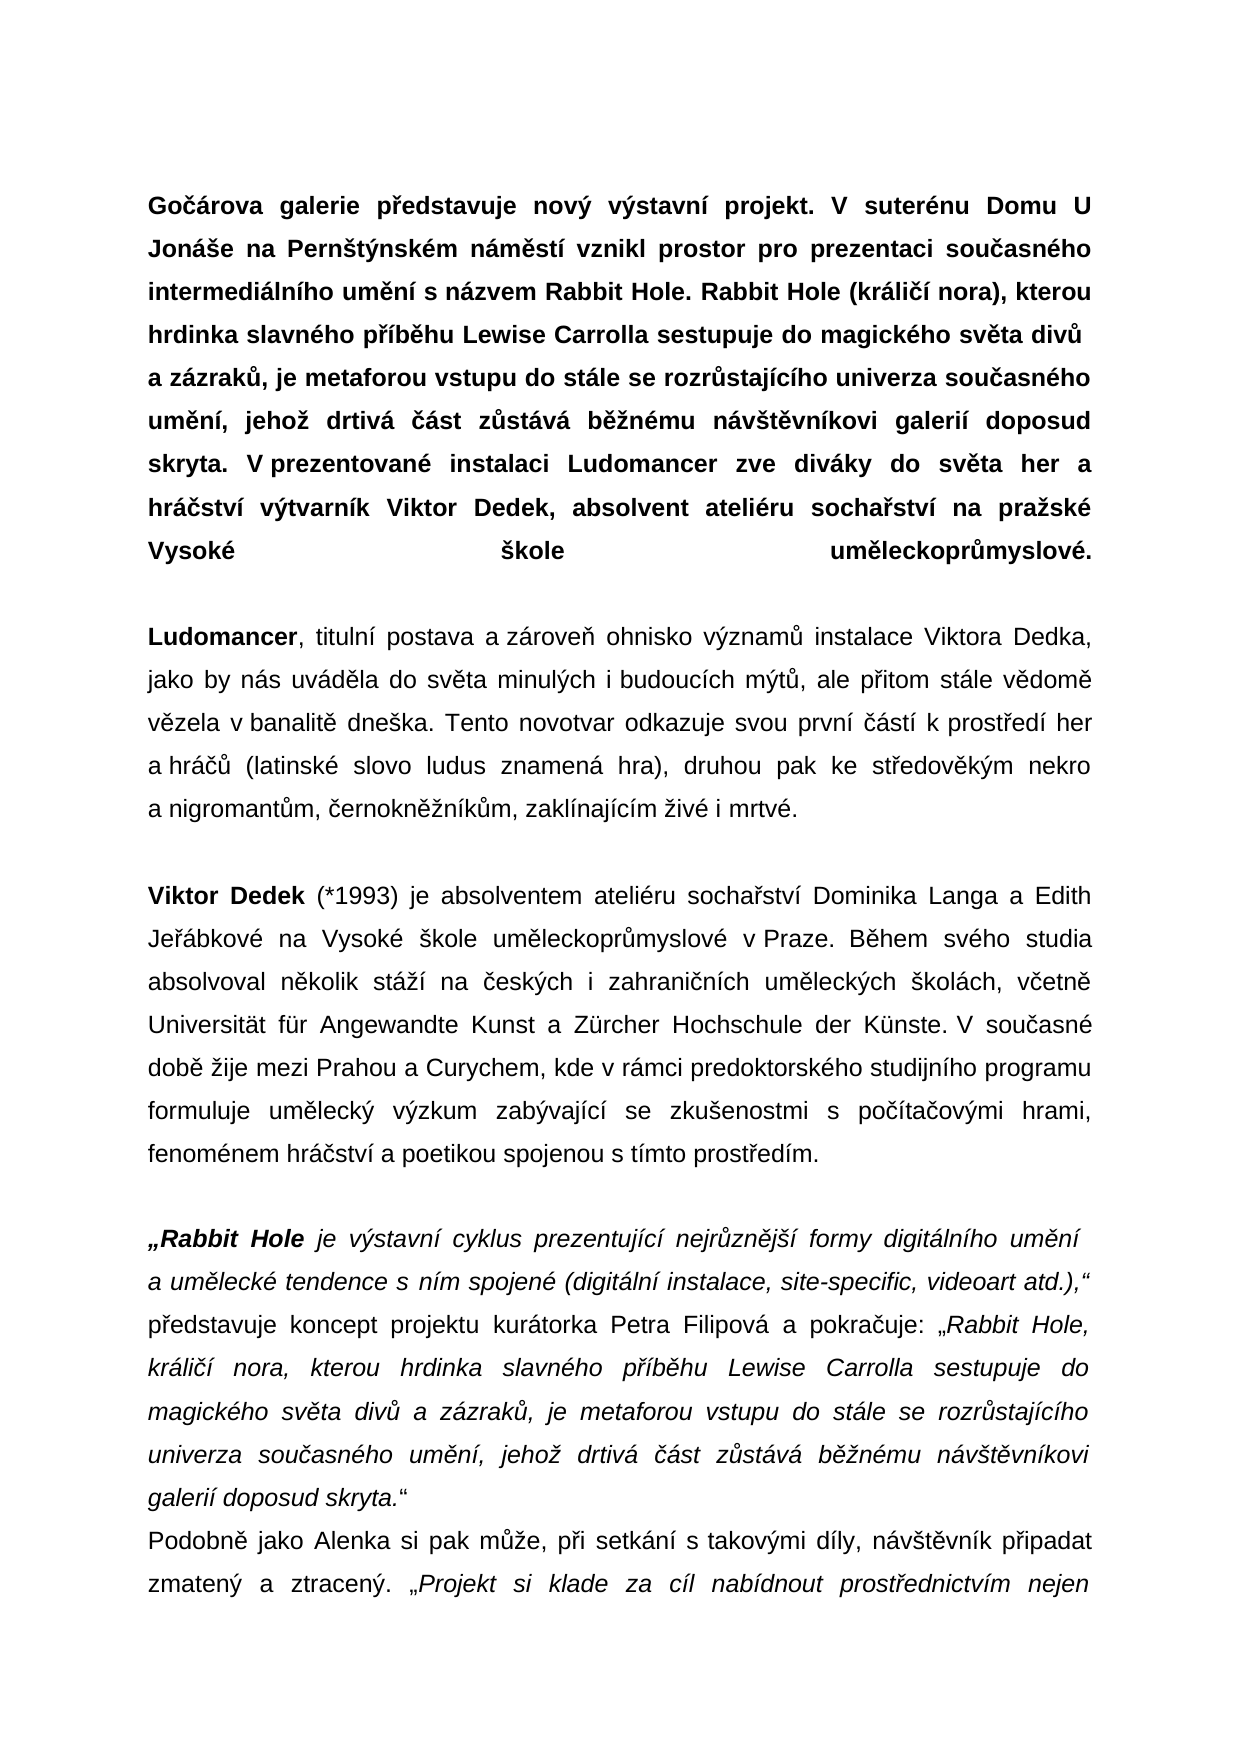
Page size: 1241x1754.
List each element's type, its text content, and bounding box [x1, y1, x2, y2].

text Viktor Dedek (*1993) je absolventem ateliéru sochařství Dominika Langa a Edith Jeřábkové na Vysoké škole uměleckoprůmyslové v Praze. Během svého studia absolvoval několik stáží na českých i zahraničních uměleckých školách, včetně Universität für Angewandte Kunst a Zürcher Hochschule der Künste. V současné době žije mezi Prahou a Curychem, kde v rámci predoktorského studijního programu formuluje umělecký výzkum zabývající se zkušenostmi s počítačovými hrami, fenoménem hráčství a poetikou spojenou s tímto prostředím. [148, 881, 1093, 1168]
text Gočárova galerie představuje nový výstavní projekt. V suterénu Domu U Jonáše na Pernštýnském náměstí vznikl prostor pro prezentaci současného intermediálního umění s názvem Rabbit Hole. Rabbit Hole (králičí nora), kterou hrdinka slavného příběhu Lewise Carrolla sestupuje do magického světa divů a zázraků, je metaforou vstupu do stále se rozrůstajícího univerza současného umění, jehož drtivá část zůstává běžnému návštěvníkovi galerií doposud skryta. V prezentované instalaci Ludomancer zve diváky do světa her a hráčství výtvarník Viktor Dedek, absolvent ateliéru sochařství na pražské Vysoké škole uměleckoprůmyslové. Ludomancer, titulní postava a zároveň ohnisko významů instalace Viktora Dedka, jako by nás uváděla do světa minulých i budoucích mýtů, ale přitom stále vědomě vězela v banalitě dneška. Tento novotvar odkazuje svou první částí k prostředí her a hráčů (latinské slovo ludus znamená hra), druhou pak ke středověkým nekro a nigromantům, černokněžníkům, zaklínajícím živé i mrtvé. [148, 191, 1093, 823]
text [148, 1526, 1093, 1598]
text „Rabbit Hole je výstavní cyklus prezentující nejrůznější formy digitálního umění a umělecké tendence s ním spojené (digitální instalace, site-specific, videoart atd.),“ představuje koncept projektu kurátorka Petra Filipová a pokračuje: „Rabbit Hole, králičí nora, kterou hrdinka slavného příběhu Lewise Carrolla sestupuje do magického světa divů a zázraků, je metaforou vstupu do stále se rozrůstajícího univerza současného umění, jehož drtivá část zůstává běžnému návštěvníkovi galerií doposud skryta.“ [148, 1224, 1093, 1511]
